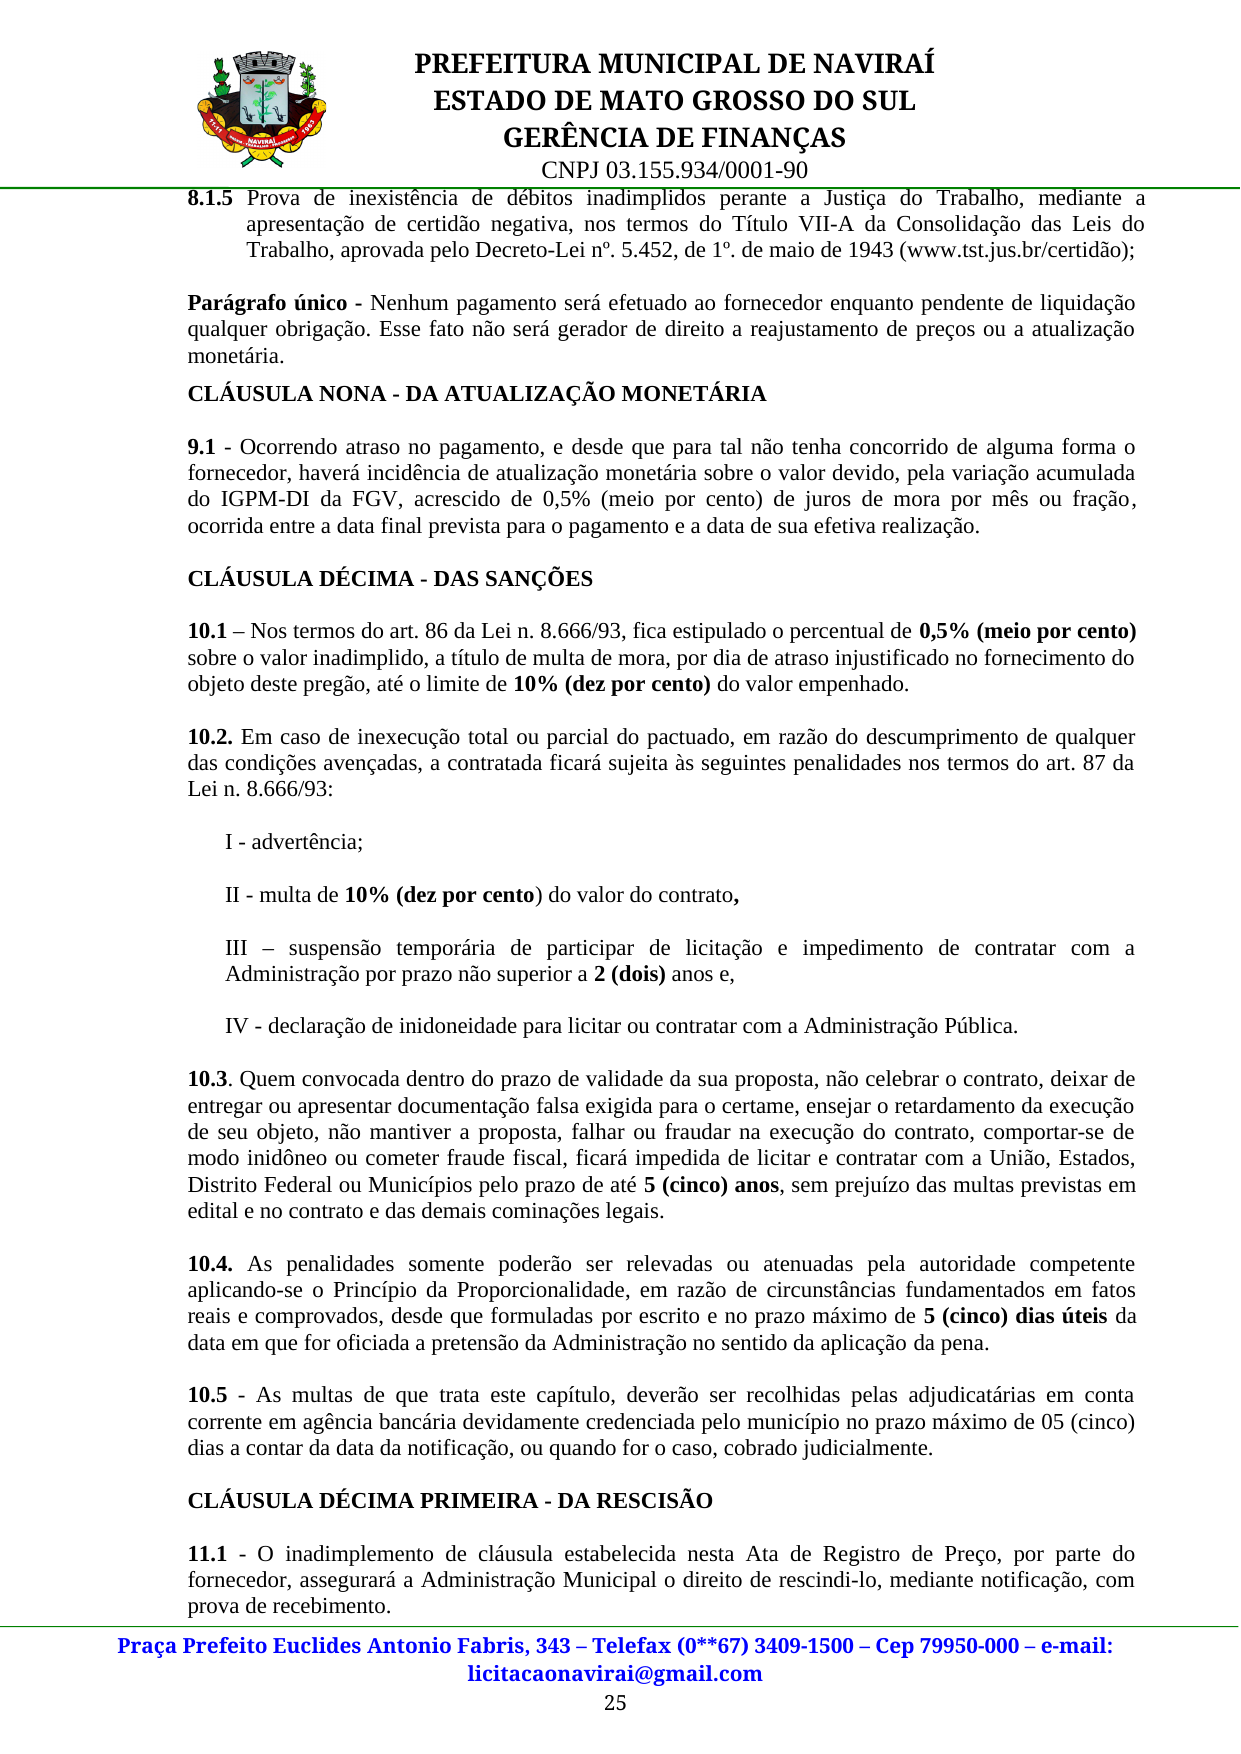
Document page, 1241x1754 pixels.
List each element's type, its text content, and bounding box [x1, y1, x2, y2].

text 10.3. Quem convocada dentro do prazo de validade da sua proposta, não celebrar o contrato, deixar de entregar ou apresentar documentação falsa exigida para o certame, ensejar o retardamento da execução de seu objeto, não mantiver a proposta, falhar ou fraudar na execução do contrato, comportar-se de modo inidôneo ou cometer fraude fiscal, ficará impedida de licitar e contratar com a União, Estados, Distrito Federal ou Municípios pelo prazo de até 5 (cinco) anos, sem prejuízo das multas previstas em edital e no contrato e das demais cominações legais. [187, 1065, 1137, 1223]
text 8.1.5 Prova de inexistência de débitos inadimplidos perante a Justiça do Trabalho, mediante a apresentação de certidão negativa, nos termos do Título VII-A da Consolidação das Leis do Trabalho, aprovada pelo Decreto-Lei nº. 5.452, de 1º. de maio de 1943 (www.tst.jus.br/certidão); [187, 184, 1147, 263]
text 10.1 – Nos termos do art. 86 da Lei n. 8.666/93, fica estipulado o percentual de 0,5% (meio por cento) sobre o valor inadimplido, a título de multa de mora, por dia de atraso injustificado no fornecimento do objeto deste pregão, até o limite de 10% (dez por cento) do valor empenhado. [187, 617, 1137, 696]
text CLÁUSULA NONA - DA ATUALIZAÇÃO MONETÁRIA [187, 380, 1137, 406]
text 9.1 - Ocorrendo atraso no pagamento, e desde que para tal não tenha concorrido de alguma forma o fornecedor, haverá incidência de atualização monetária sobre o valor devido, pela variação acumulada do IGPM-DI da FGV, acrescido de 0,5% (meio por cento) de juros de mora por mês ou fração, ocorrida entre a data final prevista para o pagamento e a data de sua efetiva realização. [187, 433, 1137, 538]
text 10.5 - As multas de que trata este capítulo, deverão ser recolhidas pelas adjudicatárias em conta corrente em agência bancária devidamente credenciada pelo município no prazo máximo de 05 (cinco) dias a contar da data da notificação, ou quando for o caso, cobrado judicialmente. [187, 1382, 1137, 1461]
picture [197, 51, 327, 168]
text I - advertência; [225, 828, 1137, 854]
text CLÁUSULA DÉCIMA - DAS SANÇÕES [187, 564, 1137, 591]
text 10.2. Em caso de inexecução total ou parcial do pactuado, em razão do descumprimento de qualquer das condições avençadas, a contratada ficará sujeita às seguintes penalidades nos termos do art. 87 da Lei n. 8.666/93: [187, 723, 1137, 802]
text Parágrafo único - Nenhum pagamento será efetuado ao fornecedor enquanto pendente de liquidação qualquer obrigação. Esse fato não será gerador de direito a reajustamento de preços ou a atualização monetária. [187, 289, 1137, 368]
text CLÁUSULA DÉCIMA PRIMEIRA - DA RESCISÃO [187, 1487, 1137, 1513]
text III – suspensão temporária de participar de licitação e impedimento de contratar com a Administração por prazo não superior a 2 (dois) anos e, [225, 933, 1137, 986]
text II - multa de 10% (dez por cento) do valor do contrato, [225, 881, 1137, 907]
text 11.1 - O inadimplemento de cláusula estabelecida nesta Ata de Registro de Preço, por parte do fornecedor, assegurará a Administração Municipal o direito de rescindi-lo, mediante notificação, com prova de recebimento. [187, 1540, 1137, 1619]
text IV - declaração de inidoneidade para licitar ou contratar com a Administração Pública. [225, 1013, 1137, 1039]
text 10.4. As penalidades somente poderão ser relevadas ou atenuadas pela autoridade competente aplicando-se o Princípio da Proporcionalidade, em razão de circunstâncias fundamentados em fatos reais e comprovados, desde que formuladas por escrito e no prazo máximo de 5 (cinco) dias úteis da data em que for oficiada a pretensão da Administração no sentido da aplicação da pena. [187, 1250, 1137, 1355]
